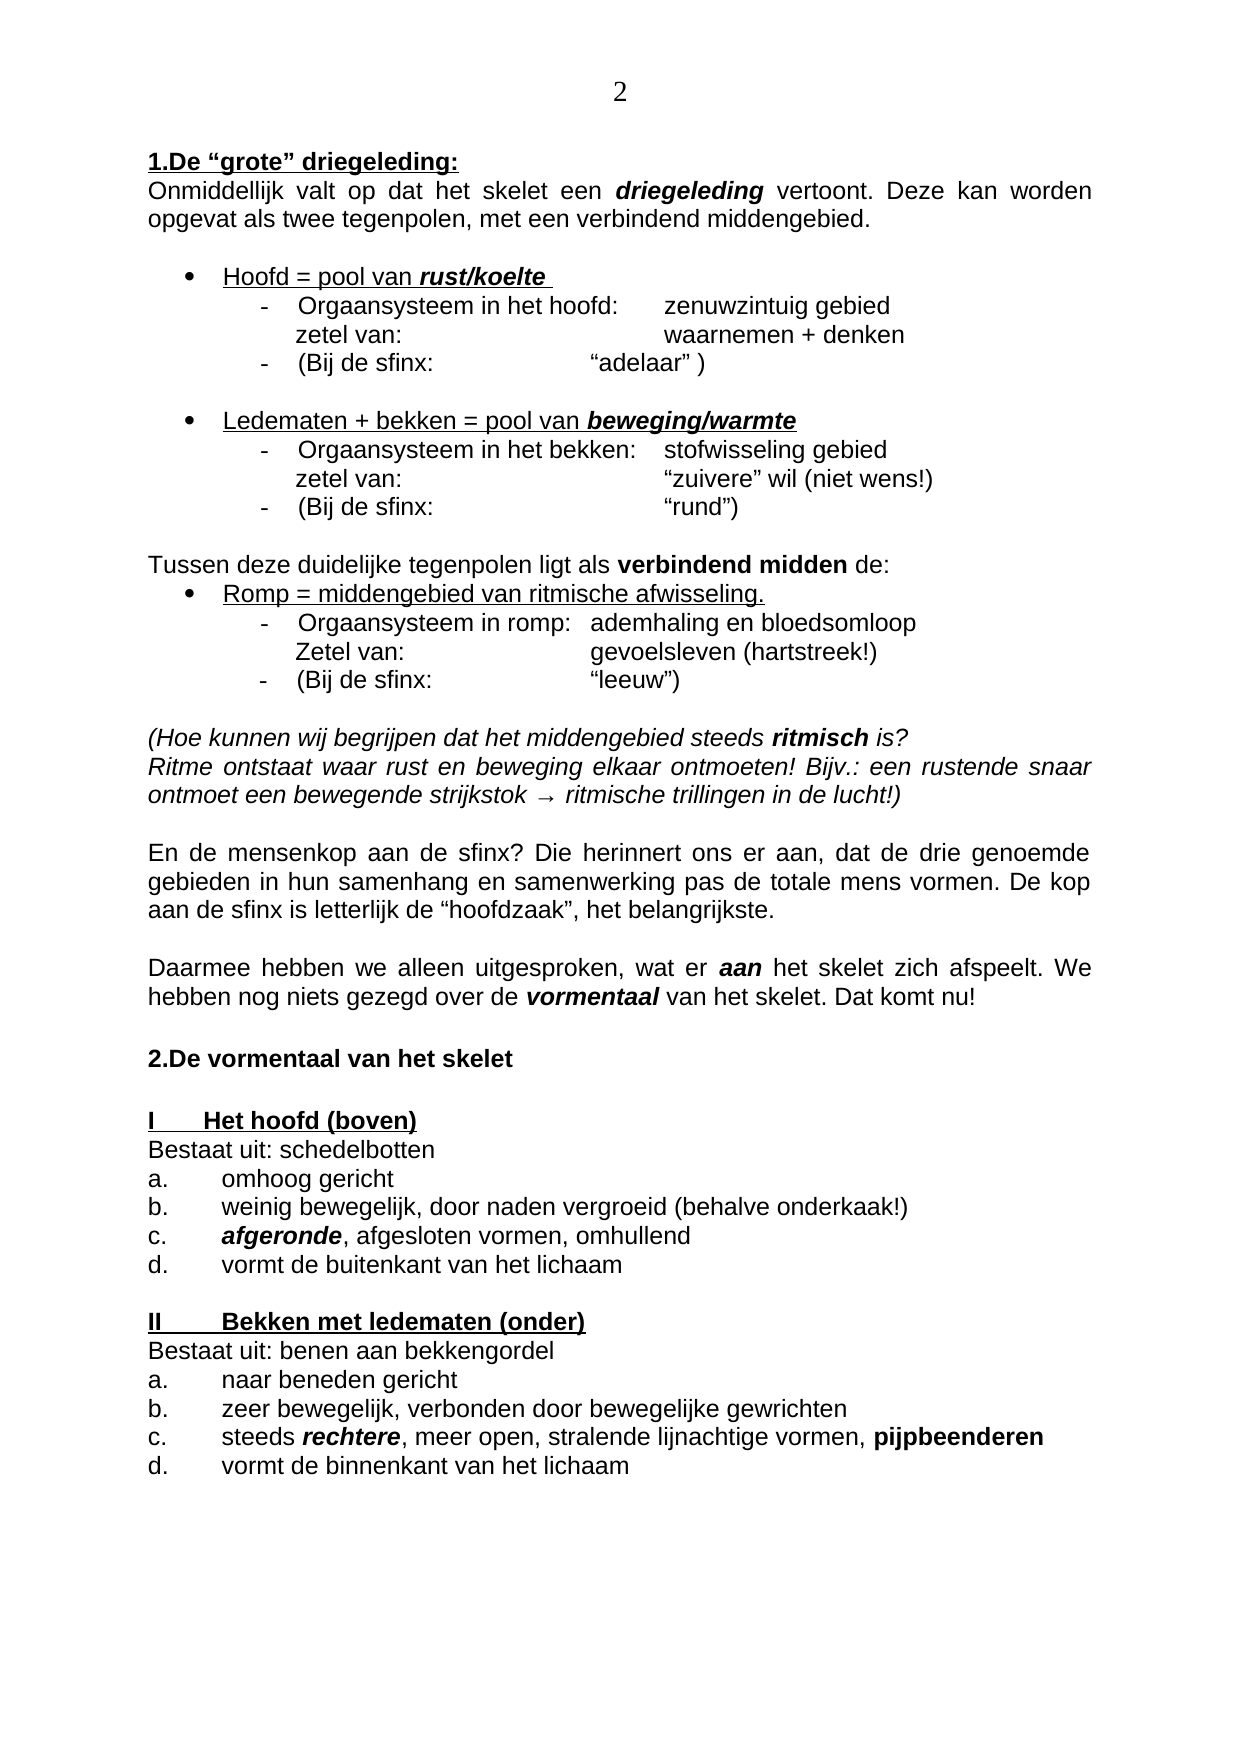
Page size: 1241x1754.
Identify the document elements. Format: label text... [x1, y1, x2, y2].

list (Bij de sfinx: “adelaar” ) [260, 348, 1092, 377]
list (Bij de sfinx: “leeuw”) [259, 665, 1092, 694]
text II Bekken met ledematen (onder) [148, 1307, 1092, 1336]
text En de mensenkop aan de sfinx? Die herinnert ons er aan, dat de drie genoemde gebieden in hun samenhang en samenwerking pas de totale mens vormen. De kop aan de sfinx is letterlijk de “hoofdzaak”, het belangrijkste. [148, 838, 1092, 924]
text a. naar beneden gericht [148, 1365, 1092, 1394]
text b. zeer bewegelijk, verbonden door bewegelijke gewrichten [148, 1394, 1092, 1422]
text Bestaat uit: schedelbotten [148, 1135, 1092, 1164]
list Orgaansysteem in het bekken: stofwisseling gebied [260, 435, 1092, 464]
text (Hoe kunnen wij begrijpen dat het middengebied steeds ritmisch is? [148, 723, 1092, 752]
text Tussen deze duidelijke tegenpolen ligt als verbindend midden de: [148, 550, 1092, 579]
list Romp = middengebied van ritmische afwisseling. [185, 579, 1092, 608]
list Ledematen + bekken = pool van beweging/warmte [185, 406, 1092, 435]
list (Bij de sfinx: “rund”) [260, 492, 1092, 521]
subtitle 2.De vormentaal van het skelet [148, 1044, 1092, 1073]
text Bestaat uit: benen aan bekkengordel [148, 1336, 1092, 1365]
list Orgaansysteem in romp: ademhaling en bloedsomloop [260, 608, 1092, 636]
text d. vormt de binnenkant van het lichaam [148, 1451, 1092, 1480]
text c. afgeronde, afgesloten vormen, omhullend [148, 1221, 1092, 1250]
text Daarmee hebben we alleen uitgesproken, wat er aan het skelet zich afspeelt. We hebben nog niets gezegd over de vormentaal van het skelet. Dat komt nu! [148, 953, 1092, 1010]
text b. weinig bewegelijk, door naden vergroeid (behalve onderkaak!) [148, 1192, 1092, 1221]
list Orgaansysteem in het hoofd: zenuwzintuig gebied [260, 291, 1092, 319]
subtitle 1.De “grote” driegeleding: [148, 147, 1092, 176]
text d. vormt de buitenkant van het lichaam [148, 1250, 1092, 1279]
text zetel van: waarnemen + denken [221, 319, 1092, 348]
text Zetel van: gevoelsleven (hartstreek!) [295, 636, 1092, 665]
list Hoofd = pool van rust/koelte [185, 262, 1092, 291]
text c. steeds rechtere, meer open, stralende lijnachtige vormen, pijpbeenderen [148, 1422, 1092, 1451]
subtitle I Het hoofd (boven) [148, 1106, 1092, 1135]
text a. omhoog gericht [148, 1164, 1092, 1192]
text Ritme ontstaat waar rust en beweging elkaar ontmoeten! Bijv.: een rustende snaar ontmoet een bewegende strijkstok → ritmische trillingen in de lucht!) [148, 752, 1092, 809]
text zetel van: “zuivere” wil (niet wens!) [260, 464, 1092, 492]
text Onmiddellijk valt op dat het skelet een driegeleding vertoont. Deze kan worden opgevat als twee tegenpolen, met een verbindend middengebied. [148, 176, 1092, 233]
